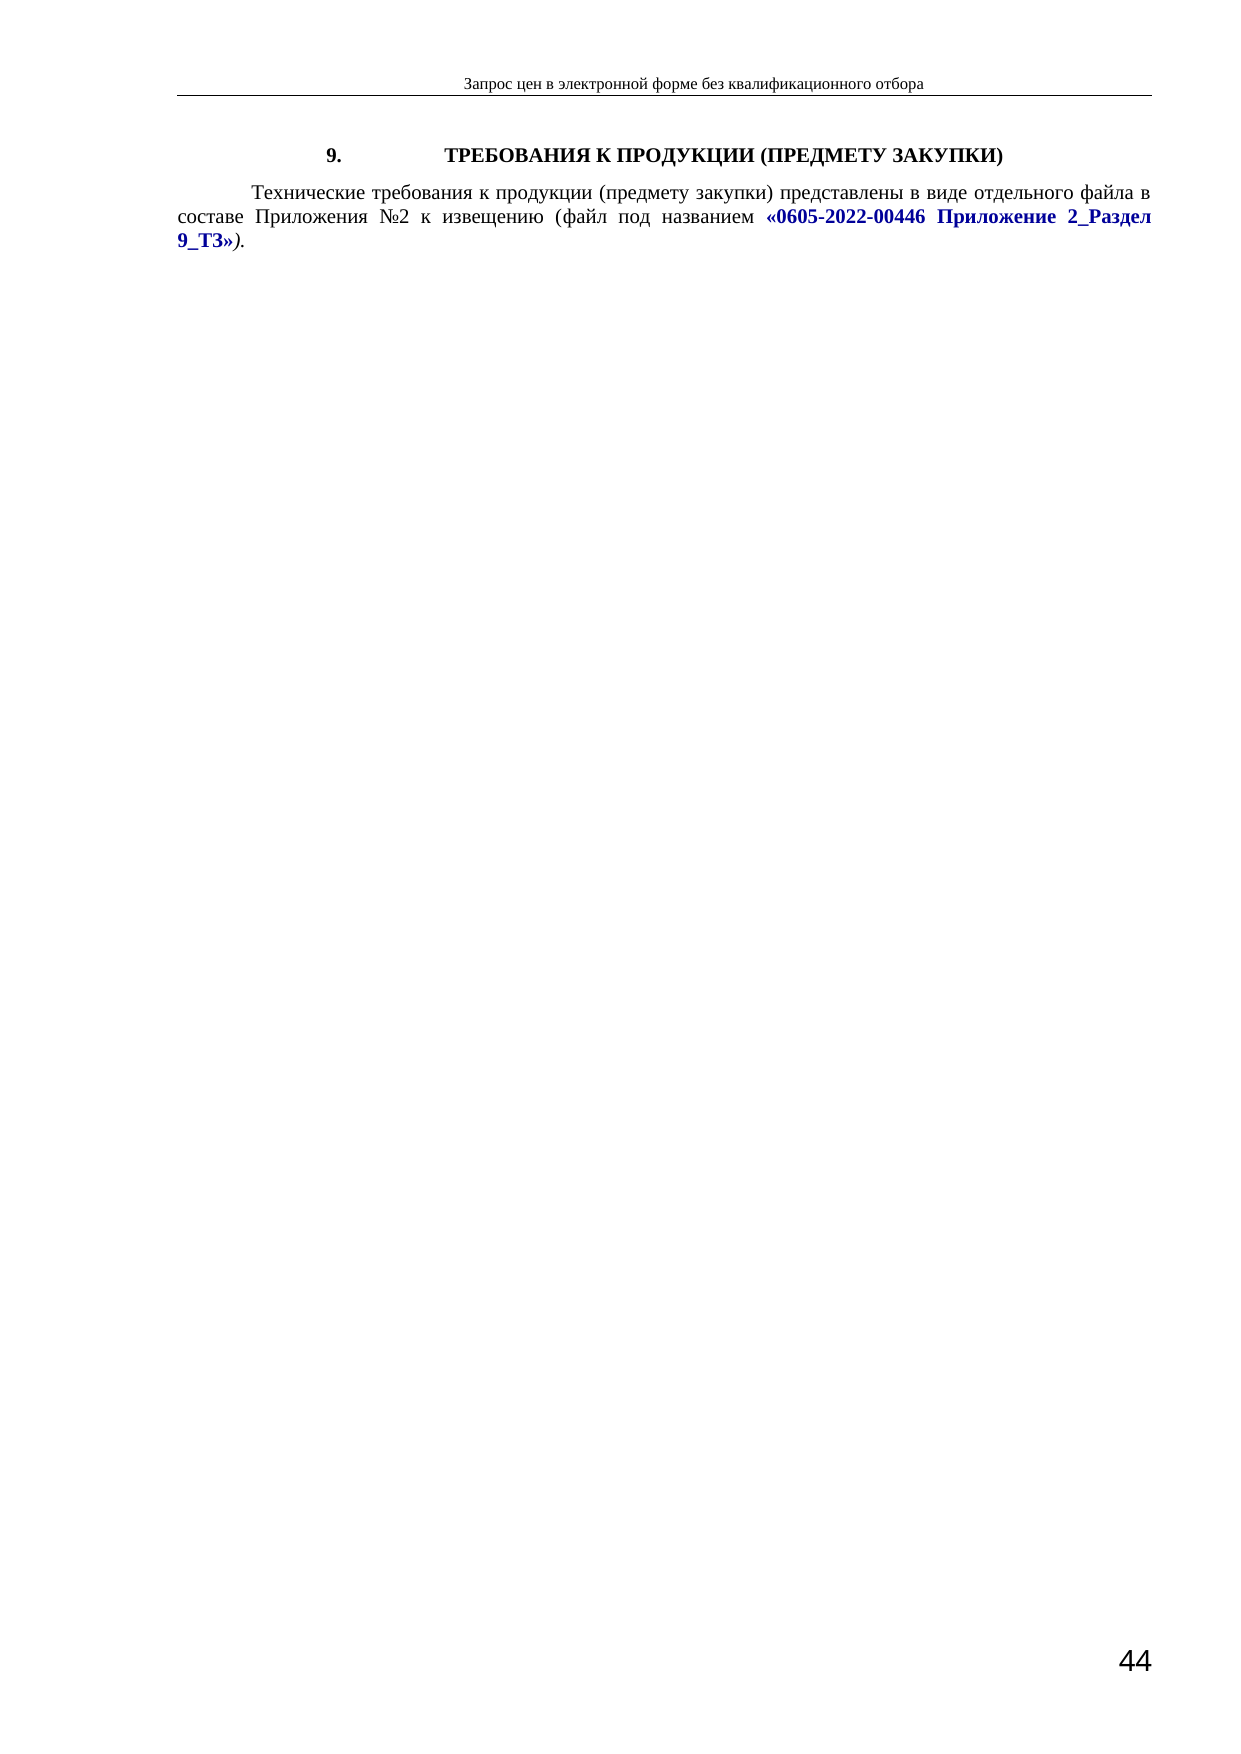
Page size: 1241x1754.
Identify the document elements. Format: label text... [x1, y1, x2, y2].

list Технические требования к продукции (предмету закупки) представлены в виде отдельного файла в составе Приложения №2 к извещению (файл под названием «0605-2022-00446 Приложение 2_Раздел 9_ТЗ»). [177, 180, 1152, 252]
text ТРЕБОВАНИЯ К ПРОДУКЦИИ (ПРЕДМЕТУ ЗАКУПКИ) [177, 143, 1152, 167]
